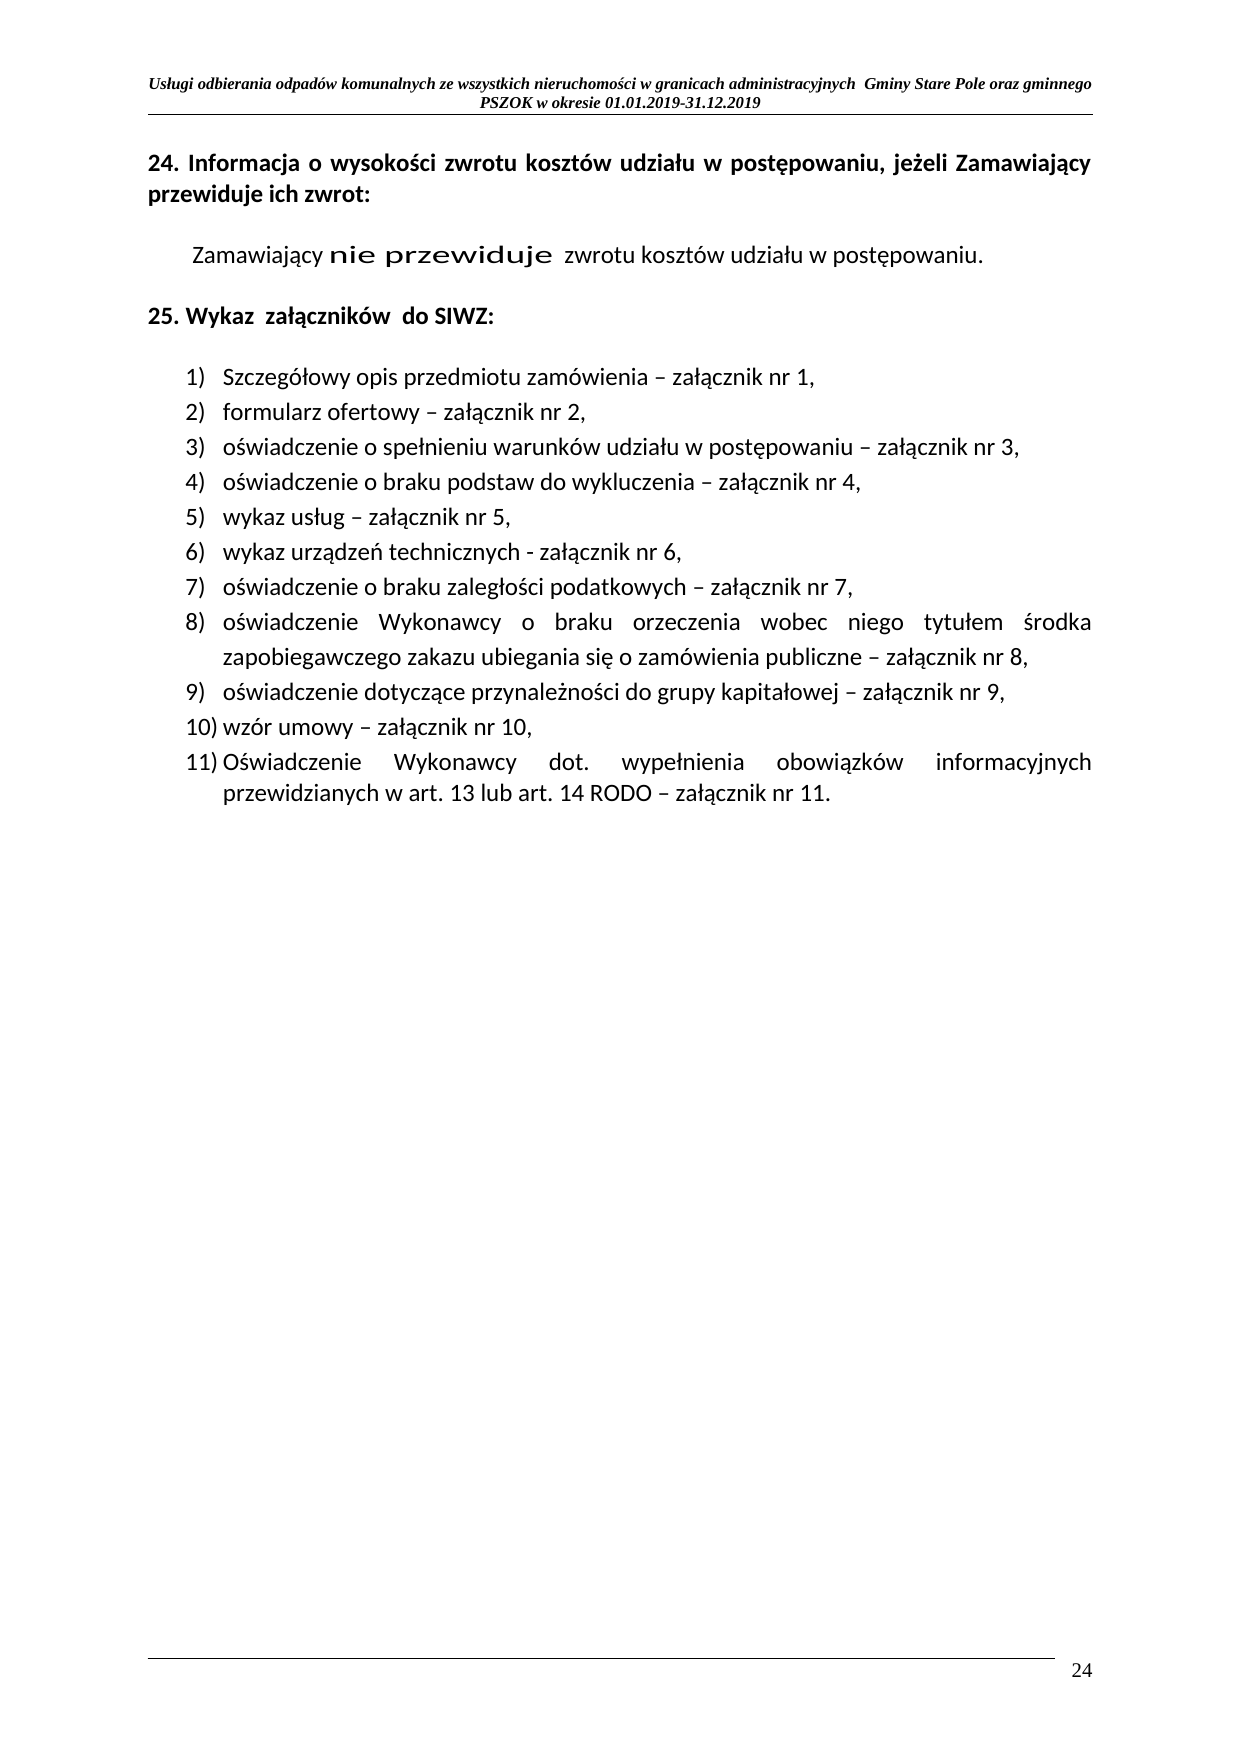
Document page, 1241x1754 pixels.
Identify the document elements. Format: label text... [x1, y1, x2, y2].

list Szczegółowy opis przedmiotu zamówienia – załącznik nr 1, [185, 361, 1093, 392]
list wykaz usług – załącznik nr 5, [185, 501, 1093, 532]
list wykaz urządzeń technicznych - załącznik nr 6, [185, 536, 1093, 567]
list oświadczenie o spełnieniu warunków udziału w postępowaniu – załącznik nr 3, [185, 431, 1093, 462]
list oświadczenie Wykonawcy o braku orzeczenia wobec niego tytułem środka zapobiegawczego zakazu ubiegania się o zamówienia publiczne – załącznik nr 8, [185, 606, 1093, 672]
list oświadczenie o braku podstaw do wykluczenia – załącznik nr 4, [185, 466, 1093, 497]
list wzór umowy – załącznik nr 10, [185, 711, 1093, 742]
text Zamawiający nie przewiduje zwrotu kosztów udziału w postępowaniu. [192, 239, 1093, 270]
list oświadczenie o braku zaległości podatkowych – załącznik nr 7, [185, 571, 1093, 602]
text 24. Informacja o wysokości zwrotu kosztów udziału w postępowaniu, jeżeli Zamawiający przewiduje ich zwrot: [148, 148, 1093, 209]
list formularz ofertowy – załącznik nr 2, [185, 396, 1093, 427]
text 25. Wykaz załączników do SIWZ: [148, 300, 1093, 331]
list oświadczenie dotyczące przynależności do grupy kapitałowej – załącznik nr 9, [185, 676, 1093, 707]
list Oświadczenie Wykonawcy dot. wypełnienia obowiązków informacyjnych przewidzianych w art. 13 lub art. 14 RODO – załącznik nr 11. [185, 746, 1093, 807]
